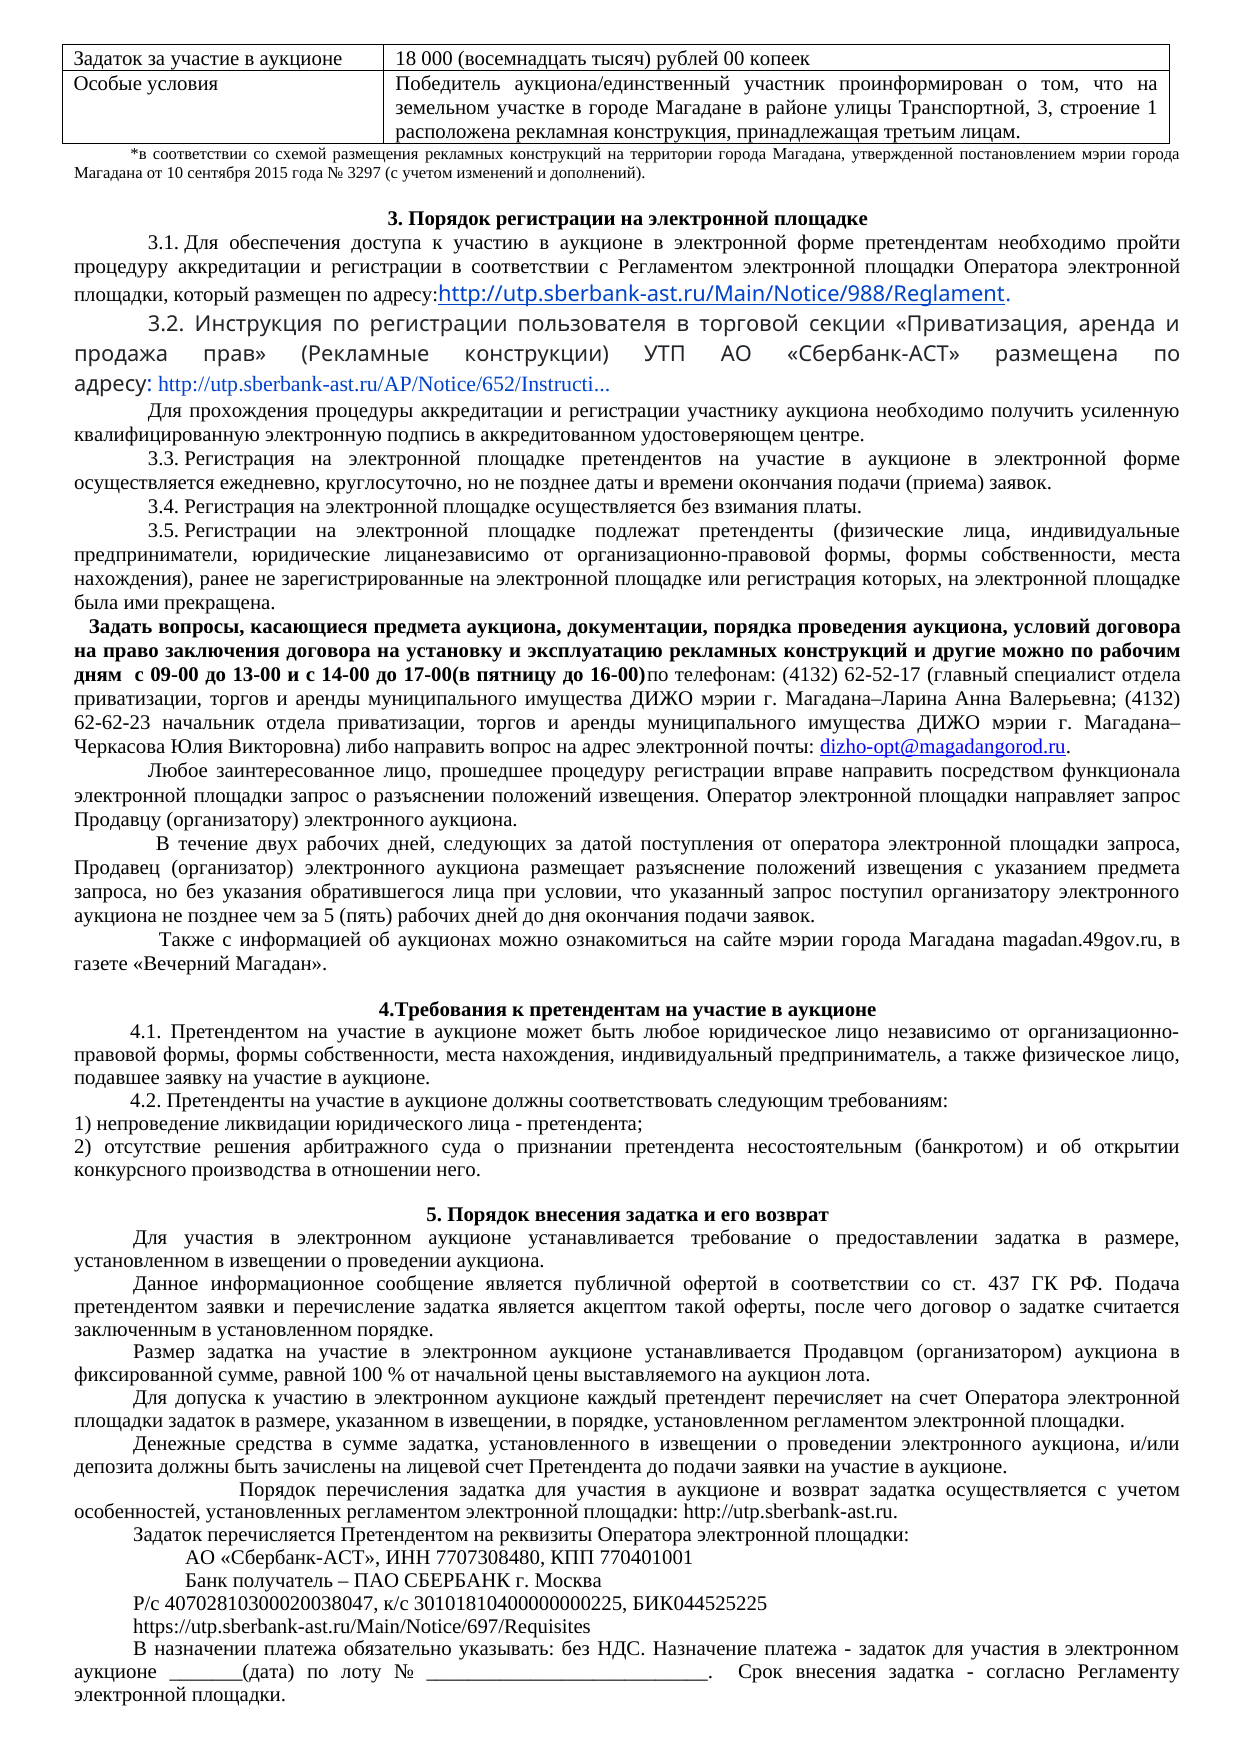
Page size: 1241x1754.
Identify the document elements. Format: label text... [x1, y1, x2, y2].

table_cell Победитель аукциона/единственный участник проинформирован о том, что на земельном участке в городе Магадане в районе улицы Транспортной, 3, строение 1 расположена рекламная конструкция, принадлежащая третьим лицам. [384, 71, 1169, 143]
text 3.5. Регистрации на электронной площадке подлежат претенденты (физические лица, индивидуальные предприниматели, юридические лицанезависимо от организационно-правовой формы, формы собственности, места нахождения), ранее не зарегистрированные на электронной площадке или регистрация которых, на электронной площадке была ими прекращена. [74, 518, 1181, 614]
text 3.3. Регистрация на электронной площадке претендентов на участие в аукционе в электронной форме осуществляется ежедневно, круглосуточно, но не позднее даты и времени окончания подачи (приема) заявок. [74, 446, 1181, 494]
text 3.1. Для обеспечения доступа к участию в аукционе в электронной форме претендентам необходимо пройти процедуру аккредитации и регистрации в соответствии с Регламентом электронной площадки Оператора электронной площадки, который размещен по адресу:http://utp.sberbank-ast.ru/Main/Notice/988/Reglament. [74, 230, 1181, 308]
text Данное информационное сообщение является публичной офертой в соответствии со ст. 437 ГК РФ. Подача претендентом заявки и перечисление задатка является акцептом такой оферты, после чего договор о задатке считается заключенным в установленном порядке. [74, 1272, 1181, 1341]
text 4.2. Претенденты на участие в аукционе должны соответствовать следующим требованиям: [74, 1089, 1181, 1112]
text 2) отсутствие решения арбитражного суда о признании претендента несостоятельным (банкротом) и об открытии конкурсного производства в отношении него. [74, 1135, 1181, 1181]
text 3.2. Инструкция по регистрации пользователя в торговой секции «Приватизация, аренда и продажа прав» (Рекламные конструкции) УТП АО «Сбербанк-АСТ» размещена по адресу: http://utp.sberbank-ast.ru/AP/Notice/652/Instructi... [74, 308, 1181, 397]
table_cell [384, 45, 1169, 69]
text 5. Порядок внесения задатка и его возврат [74, 1203, 1181, 1226]
text Для участия в электронном аукционе устанавливается требование о предоставлении задатка в размере, установленном в извещении о проведении аукциона. [74, 1226, 1181, 1272]
text *в соответствии со схемой размещения рекламных конструкций на территории города Магадана, утвержденной постановлением мэрии города Магадана от 10 сентября 2015 года № 3297 (с учетом изменений и дополнений). [74, 144, 1181, 182]
text 3.4. Регистрация на электронной площадке осуществляется без взимания платы. [74, 494, 1181, 518]
text В назначении платежа обязательно указывать: без НДС. Назначение платежа - задаток для участия в электронном аукционе _______(дата) по лоту № ___________________________. Срок внесения задатка - согласно Регламенту электронной площадки. [74, 1638, 1181, 1706]
text 3. Порядок регистрации на электронной площадке [74, 206, 1181, 230]
text Для допуска к участию в электронном аукционе каждый претендент перечисляет на счет Оператора электронной площадки задаток в размере, указанном в извещении, в порядке, установленном регламентом электронной площадки. [74, 1386, 1181, 1432]
text 4.1. Претендентом на участие в аукционе может быть любое юридическое лицо независимо от организационно-правовой формы, формы собственности, места нахождения, индивидуальный предприниматель, а также физическое лицо, подавшее заявку на участие в аукционе. [74, 1021, 1181, 1089]
text АО «Сбербанк-АСТ», ИНН 7707308480, КПП 770401001 [74, 1546, 1181, 1569]
table_cell Особые условия [63, 71, 383, 143]
text Порядок перечисления задатка для участия в аукционе и возврат задатка осуществляется с учетом особенностей, установленных регламентом электронной площадки: http://utp.sberbank-ast.ru. [74, 1478, 1181, 1523]
text Для прохождения процедуры аккредитации и регистрации участнику аукциона необходимо получить усиленную квалифицированную электронную подпись в аккредитованном удостоверяющем центре. [74, 397, 1181, 446]
text 4.Требования к претендентам на участие в аукционе [74, 998, 1181, 1021]
text Также с информацией об аукционах можно ознакомиться на сайте мэрии города Магадана magadan.49gov.ru, в газете «Вечерний Магадан». [74, 927, 1181, 975]
text Задаток перечисляется Претендентом на реквизиты Оператора электронной площадки: [74, 1523, 1181, 1546]
text Задать вопросы, касающиеся предмета аукциона, документации, порядка проведения аукциона, условий договора на право заключения договора на установку и эксплуатацию рекламных конструкций и другие можно по рабочим дням с 09-00 до 13-00 и с 14-00 до 17-00(в пятницу до 16-00)по телефонам: (4132) 62-52-17 (главный специалист отдела приватизации, торгов и аренды муниципального имущества ДИЖО мэрии г. Магадана–Ларина Анна Валерьевна; (4132) 62-62-23 начальник отдела приватизации, торгов и аренды муниципального имущества ДИЖО мэрии г. Магадана– Черкасова Юлия Викторовна) либо направить вопрос на адрес электронной почты: dizho-opt@magadangorod.ru. [74, 614, 1181, 758]
text Любое заинтересованное лицо, прошедшее процедуру регистрации вправе направить посредством функционала электронной площадки запрос о разъяснении положений извещения. Оператор электронной площадки направляет запрос Продавцу (организатору) электронного аукциона. [74, 758, 1181, 831]
text Банк получатель – ПАО СБЕРБАНК г. Москва [74, 1569, 1181, 1592]
text https://utp.sberbank-ast.ru/Main/Notice/697/Requisites [74, 1615, 1181, 1638]
text Денежные средства в сумме задатка, установленного в извещении о проведении электронного аукциона, и/или депозита должны быть зачислены на лицевой счет Претендента до подачи заявки на участие в аукционе. [74, 1432, 1181, 1478]
table_cell Задаток за участие в аукционе [63, 45, 383, 69]
text 1) непроведение ликвидации юридического лица - претендента; [74, 1112, 1181, 1135]
text Размер задатка на участие в электронном аукционе устанавливается Продавцом (организатором) аукциона в фиксированной сумме, равной 100 % от начальной цены выставляемого на аукцион лота. [74, 1341, 1181, 1386]
text Р/с 40702810300020038047, к/с 30101810400000000225, БИК044525225 [74, 1592, 1181, 1615]
text В течение двух рабочих дней, следующих за датой поступления от оператора электронной площадки запроса, Продавец (организатор) электронного аукциона размещает разъяснение положений извещения с указанием предмета запроса, но без указания обратившегося лица при условии, что указанный запрос поступил организатору электронного аукциона не позднее чем за 5 (пять) рабочих дней до дня окончания подачи заявок. [74, 831, 1181, 927]
